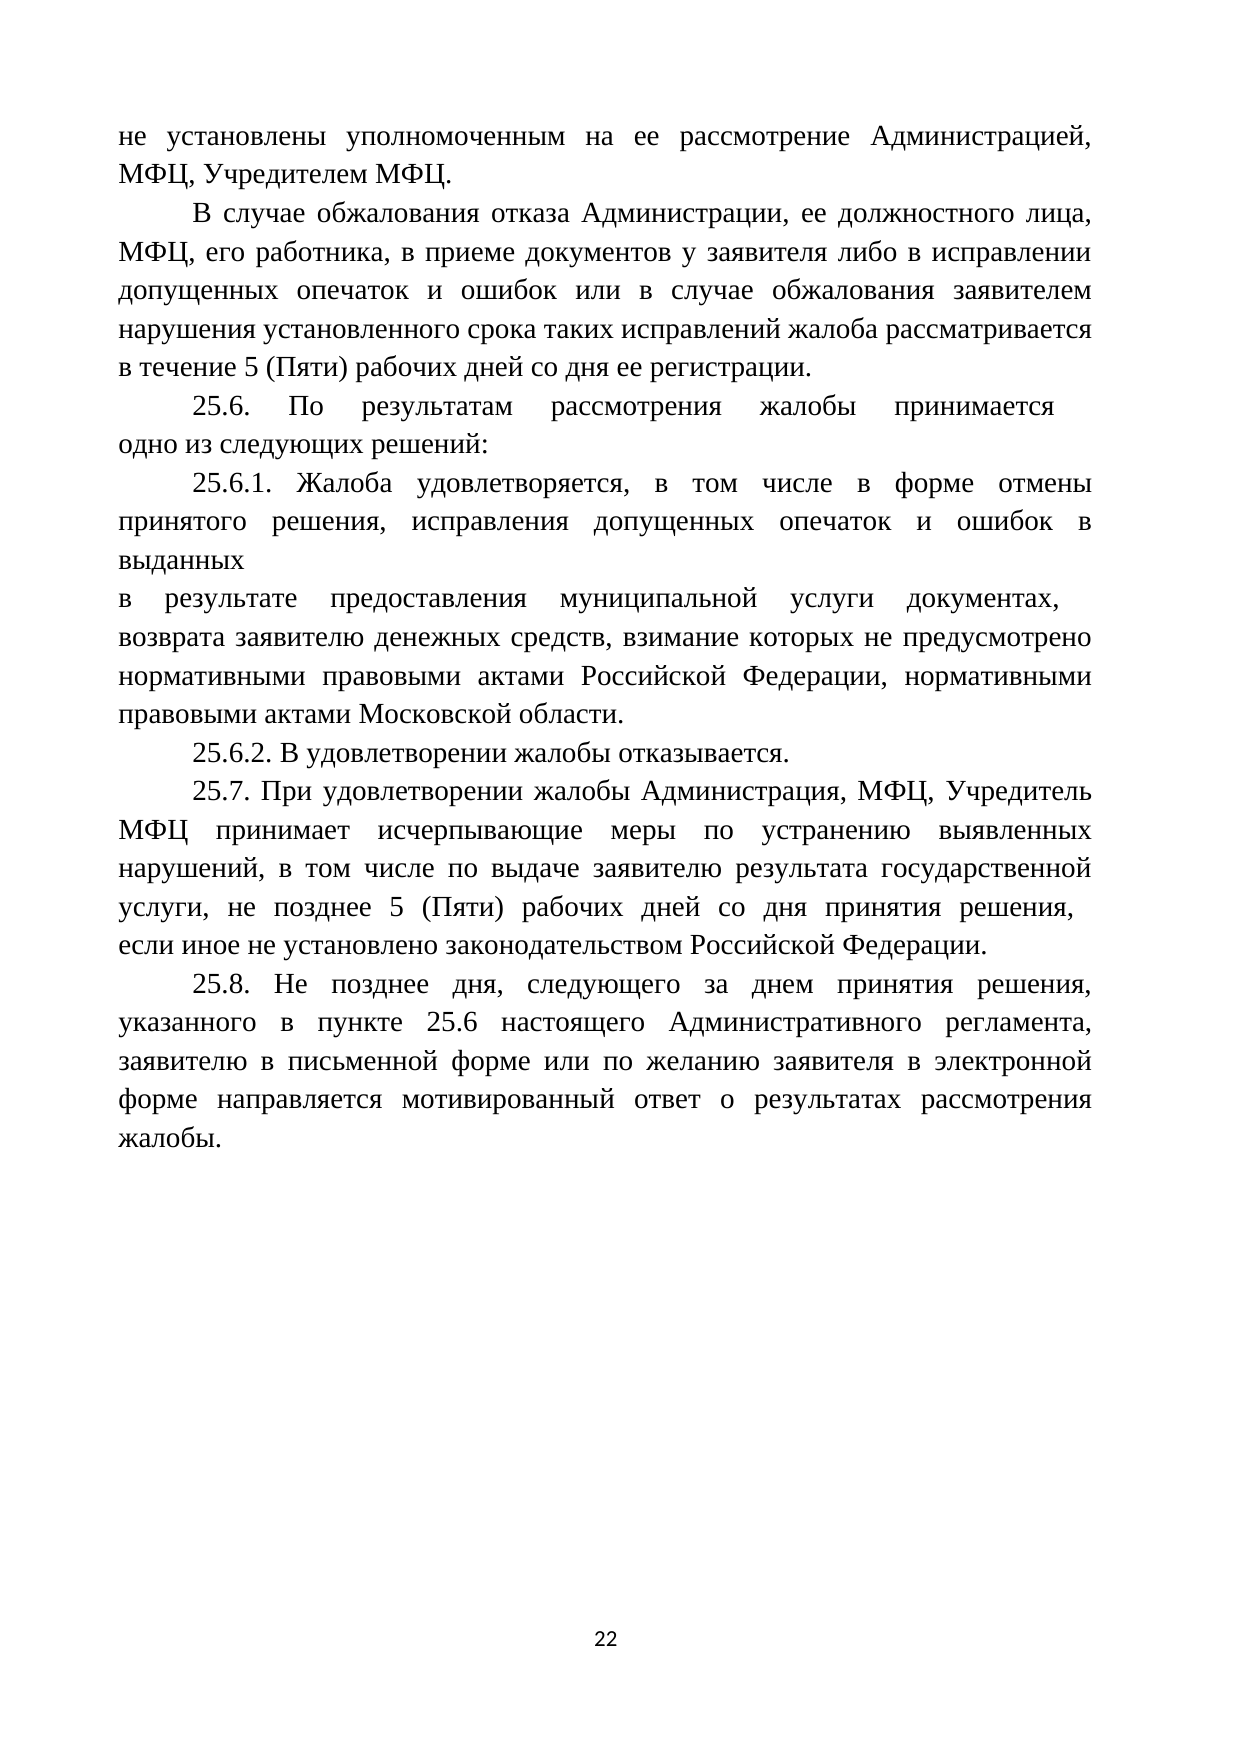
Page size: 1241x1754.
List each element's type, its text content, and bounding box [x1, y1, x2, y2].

text 25.6.1. Жалоба удовлетворяется, в том числе в форме отмены принятого решения, исправления допущенных опечаток и ошибок в выданных в результате предоставления муниципальной услуги документах, возврата заявителю денежных средств, взимание которых не предусмотрено нормативными правовыми актами Российской Федерации, нормативными правовыми актами Московской области. [118, 465, 1093, 730]
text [118, 118, 1093, 190]
text 25.6. По результатам рассмотрения жалобы принимается одно из следующих решений: [118, 388, 1093, 460]
text 25.6.2. В удовлетворении жалобы отказывается. [118, 735, 1093, 768]
text В случае обжалования отказа Администрации, ее должностного лица, МФЦ, его работника, в приеме документов у заявителя либо в исправлении допущенных опечаток и ошибок или в случае обжалования заявителем нарушения установленного срока таких исправлений жалоба рассматривается в течение 5 (Пяти) рабочих дней со дня ее регистрации. [118, 195, 1093, 383]
text 25.8. Не позднее дня, следующего за днем принятия решения, указанного в пункте 25.6 настоящего Административного регламента, заявителю в письменной форме или по желанию заявителя в электронной форме направляется мотивированный ответ о результатах рассмотрения жалобы. [118, 966, 1093, 1154]
text 25.7. При удовлетворении жалобы Администрация, МФЦ, Учредитель МФЦ принимает исчерпывающие меры по устранению выявленных нарушений, в том числе по выдаче заявителю результата государственной услуги, не позднее 5 (Пяти) рабочих дней со дня принятия решения, если иное не установлено законодательством Российской Федерации. [118, 773, 1093, 961]
